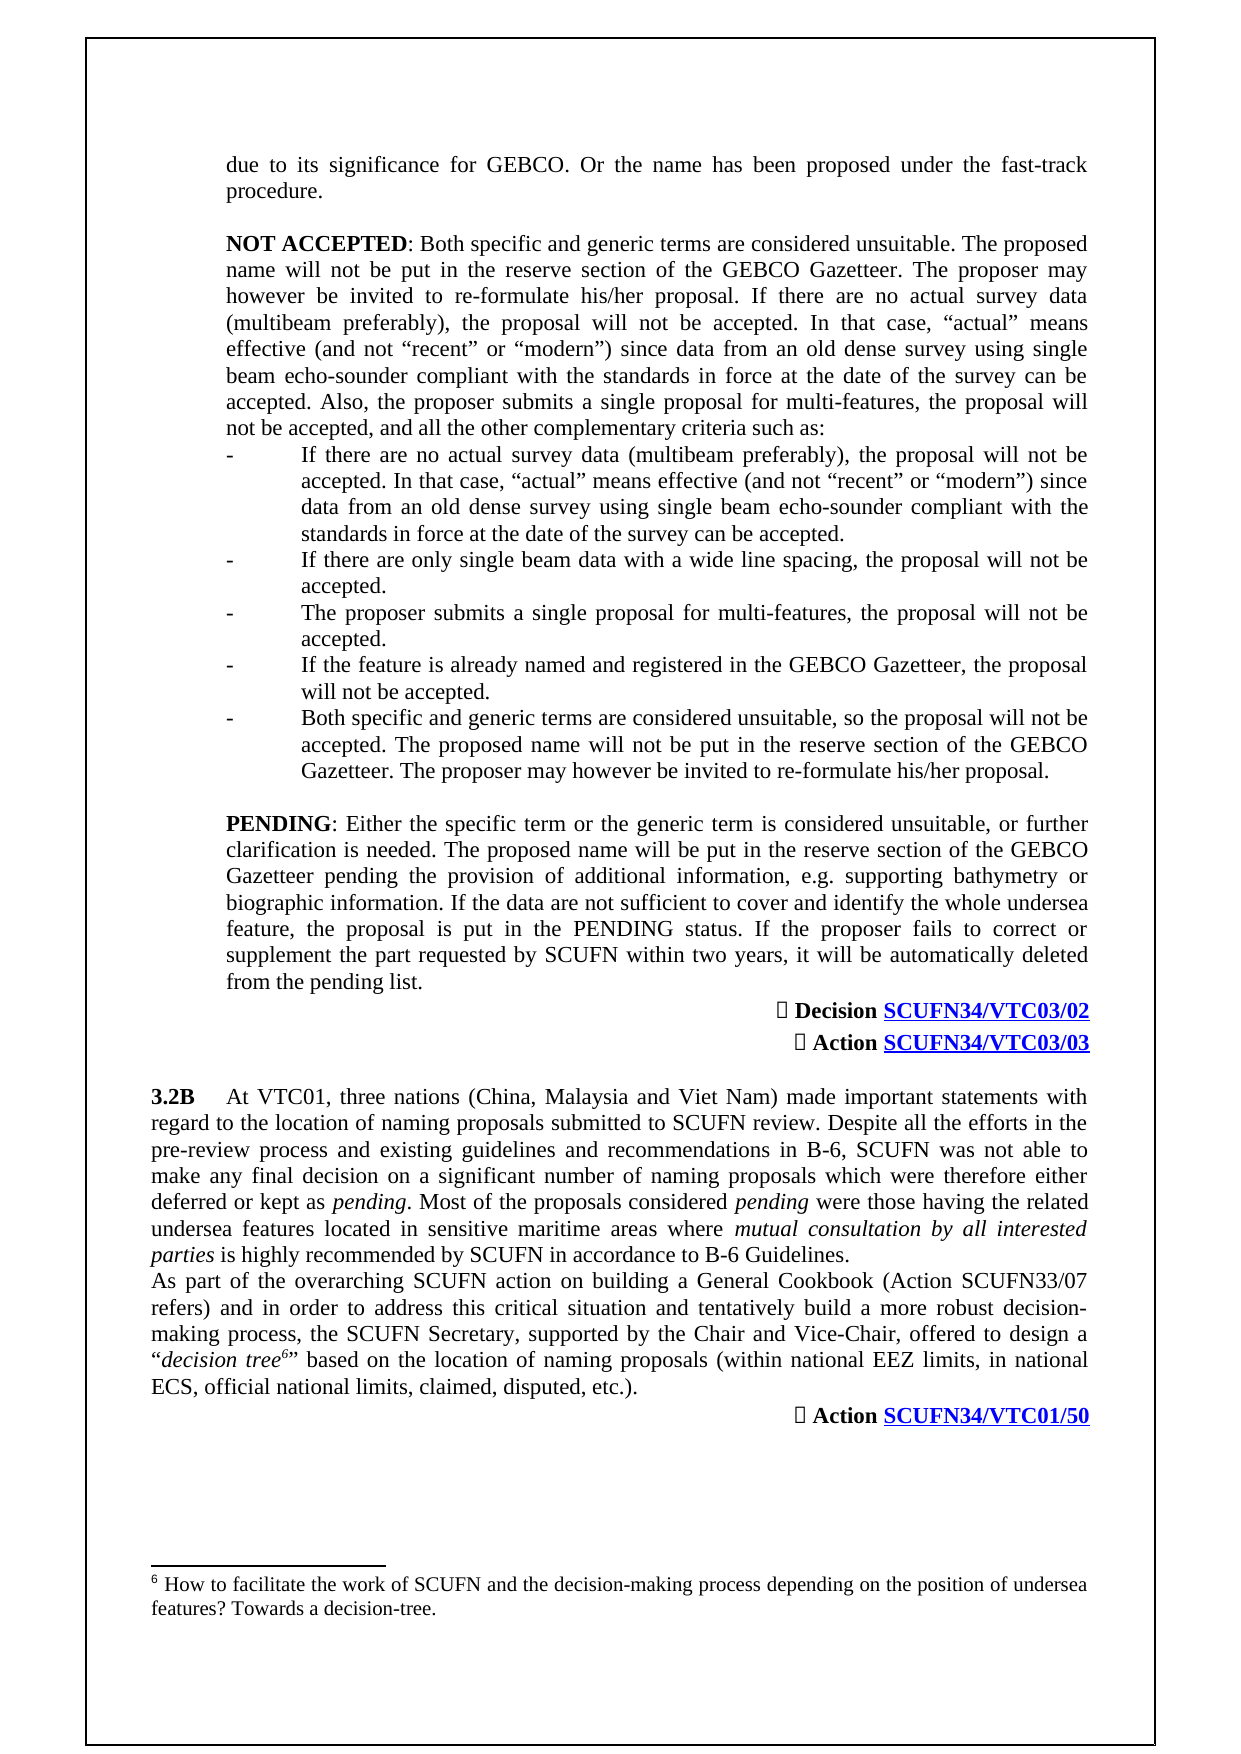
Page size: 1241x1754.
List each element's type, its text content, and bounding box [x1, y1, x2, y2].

text - Both specific and generic terms are considered unsuitable, so the proposal will not be accepted. The proposed name will not be put in the reserve section of the GEBCO Gazetteer. The proposer may however be invited to re-formulate his/her proposal. [226, 704, 1089, 783]
text - If there are no actual survey data (multibeam preferably), the proposal will not be accepted. In that case, “actual” means effective (and not “recent” or “modern”) since data from an old dense survey using single beam echo-sounder compliant with the standards in force at the date of the survey can be accepted. [226, 441, 1089, 546]
text As part of the overarching SCUFN action on building a General Cookbook (Action SCUFN33/07 refers) and in order to address this critical situation and tentatively build a more robust decision-making process, the SCUFN Secretary, supported by the Chair and Vice-Chair, offered to design a “decision tree” based on the location of naming proposals (within national EEZ limits, in national ECS, official national limits, claimed, disputed, etc.). [151, 1267, 1089, 1399]
text  Action SCUFN34/VTC01/50 [226, 1399, 1089, 1431]
text  Decision SCUFN34/VTC03/02 [226, 994, 1089, 1025]
text - The proposer submits a single proposal for multi-features, the proposal will not be accepted. [226, 599, 1089, 652]
text  Action SCUFN34/VTC03/03 [226, 1025, 1089, 1057]
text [226, 151, 1089, 203]
text - If there are only single beam data with a wide line spacing, the proposal will not be accepted. [226, 546, 1089, 599]
text 3.2B At VTC01, three nations (China, Malaysia and Viet Nam) made important statements with regard to the location of naming proposals submitted to SCUFN review. Despite all the efforts in the pre-review process and existing guidelines and recommendations in B-6, SCUFN was not able to make any final decision on a significant number of naming proposals which were therefore either deferred or kept as pending. Most of the proposals considered pending were those having the related undersea features located in sensitive maritime areas where mutual consultation by all interested parties is highly recommended by SCUFN in accordance to B-6 Guidelines. [151, 1083, 1089, 1267]
text PENDING: Either the specific term or the generic term is considered unsuitable, or further clarification is needed. The proposed name will be put in the reserve section of the GEBCO Gazetteer pending the provision of additional information, e.g. supporting bathymetry or biographic information. If the data are not sufficient to cover and identify the whole undersea feature, the proposal is put in the PENDING status. If the proposer fails to correct or supplement the part requested by SCUFN within two years, it will be automatically deleted from the pending list. [226, 810, 1089, 994]
text NOT ACCEPTED: Both specific and generic terms are considered unsuitable. The proposed name will not be put in the reserve section of the GEBCO Gazetteer. The proposer may however be invited to re-formulate his/her proposal. If there are no actual survey data (multibeam preferably), the proposal will not be accepted. In that case, “actual” means effective (and not “recent” or “modern”) since data from an old dense survey using single beam echo-sounder compliant with the standards in force at the date of the survey can be accepted. Also, the proposer submits a single proposal for multi-features, the proposal will not be accepted, and all the other complementary criteria such as: [226, 230, 1089, 441]
text - If the feature is already named and registered in the GEBCO Gazetteer, the proposal will not be accepted. [226, 652, 1089, 704]
